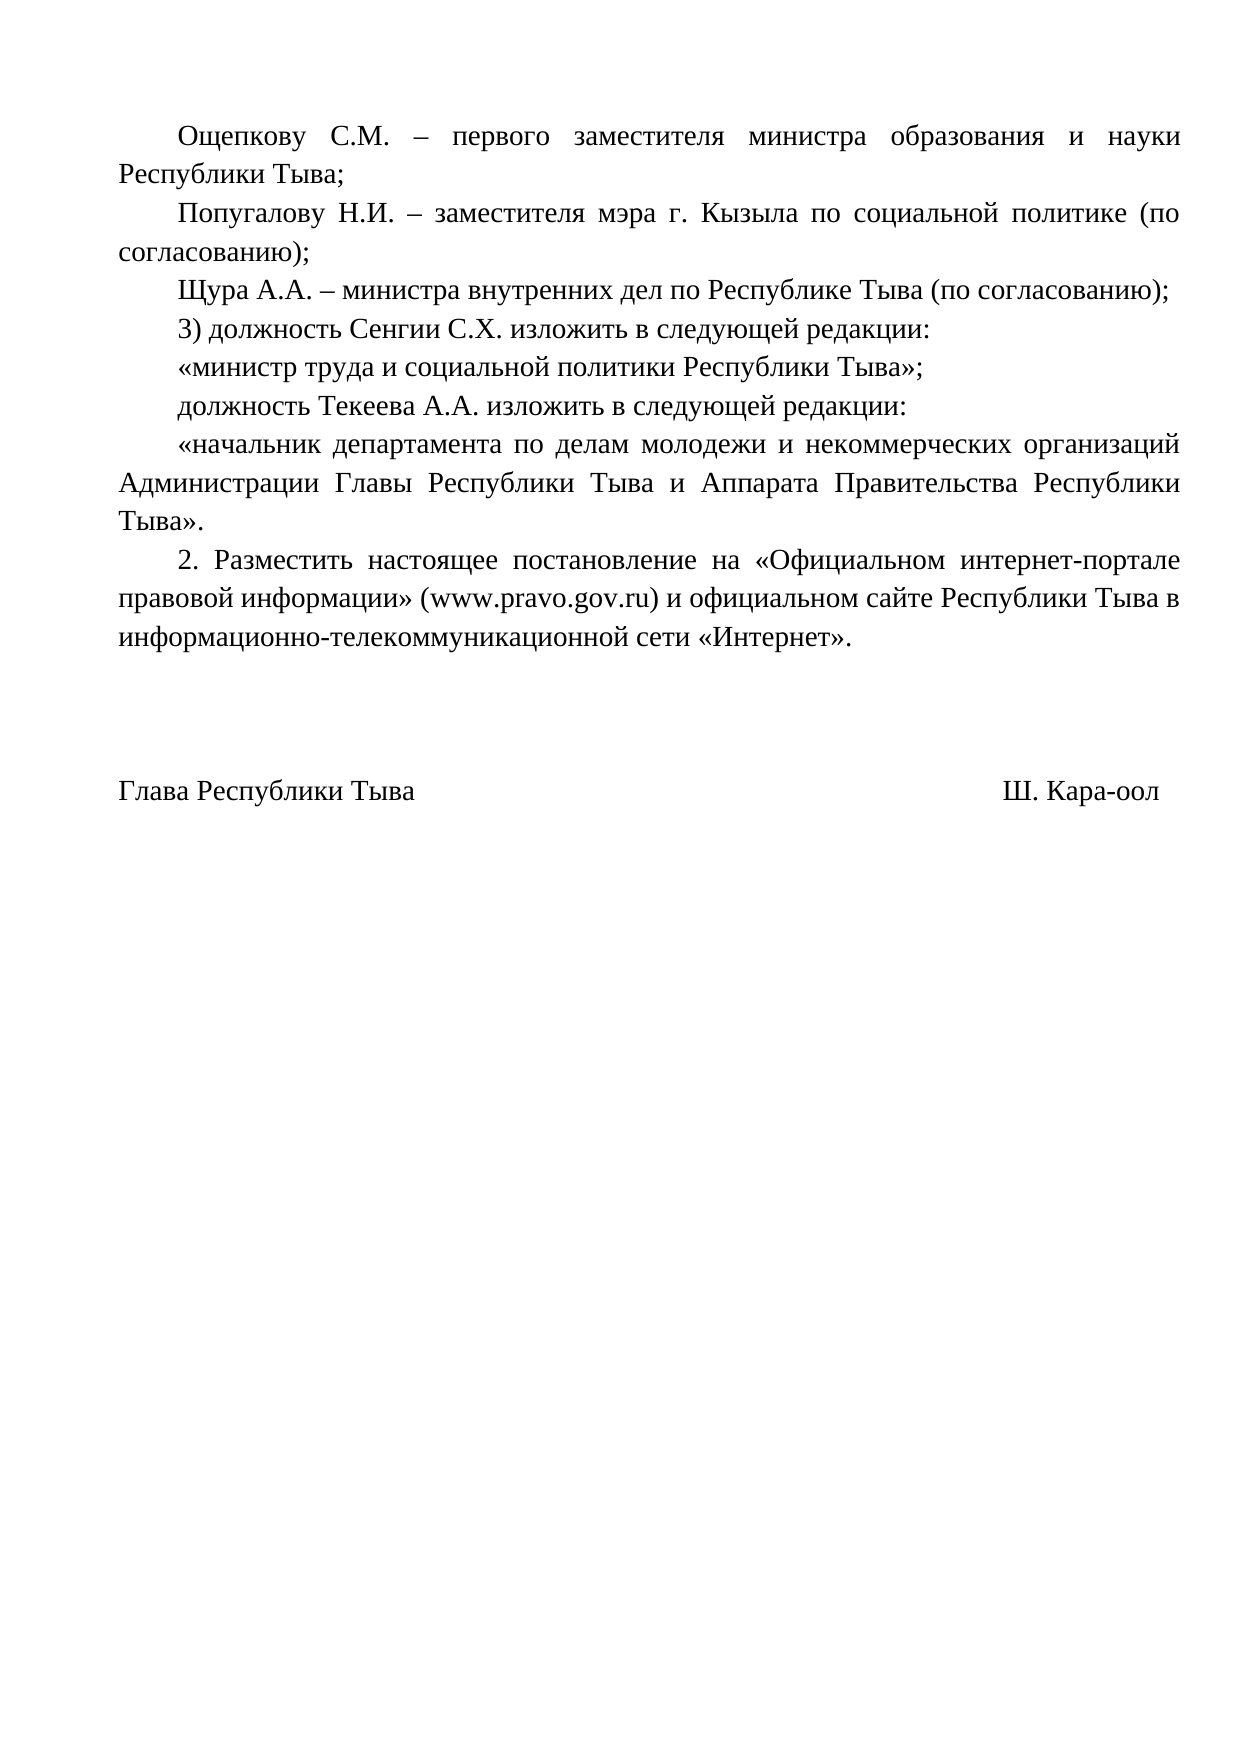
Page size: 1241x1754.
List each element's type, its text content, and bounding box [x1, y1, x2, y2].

text Щура А.А. – министра внутренних дел по Республике Тыва (по согласованию); [118, 272, 1181, 306]
text «начальник департамента по делам молодежи и некоммерческих организаций Администрации Главы Республики Тыва и Аппарата Правительства Республики Тыва». [118, 426, 1181, 537]
list «министр труда и социальной политики Республики Тыва»; [177, 349, 1181, 383]
list должность Сенгии С.Х. изложить в следующей редакции: [118, 311, 1181, 344]
text должность Текеева А.А. изложить в следующей редакции: [118, 388, 1181, 421]
text Попугалову Н.И. – заместителя мэра г. Кызыла по социальной политике (по согласованию); [118, 195, 1181, 267]
text Ощепкову С.М. – первого заместителя министра образования и науки Республики Тыва; [118, 118, 1181, 190]
list 2. Разместить настоящее постановление на «Официальном интернет-портале правовой информации» (www.pravo.gov.ru) и официальном сайте Республики Тыва в информационно-телекоммуникационной сети «Интернет». [118, 542, 1181, 653]
text Глава Республики Тыва Ш. Кара-оол [118, 773, 1181, 807]
